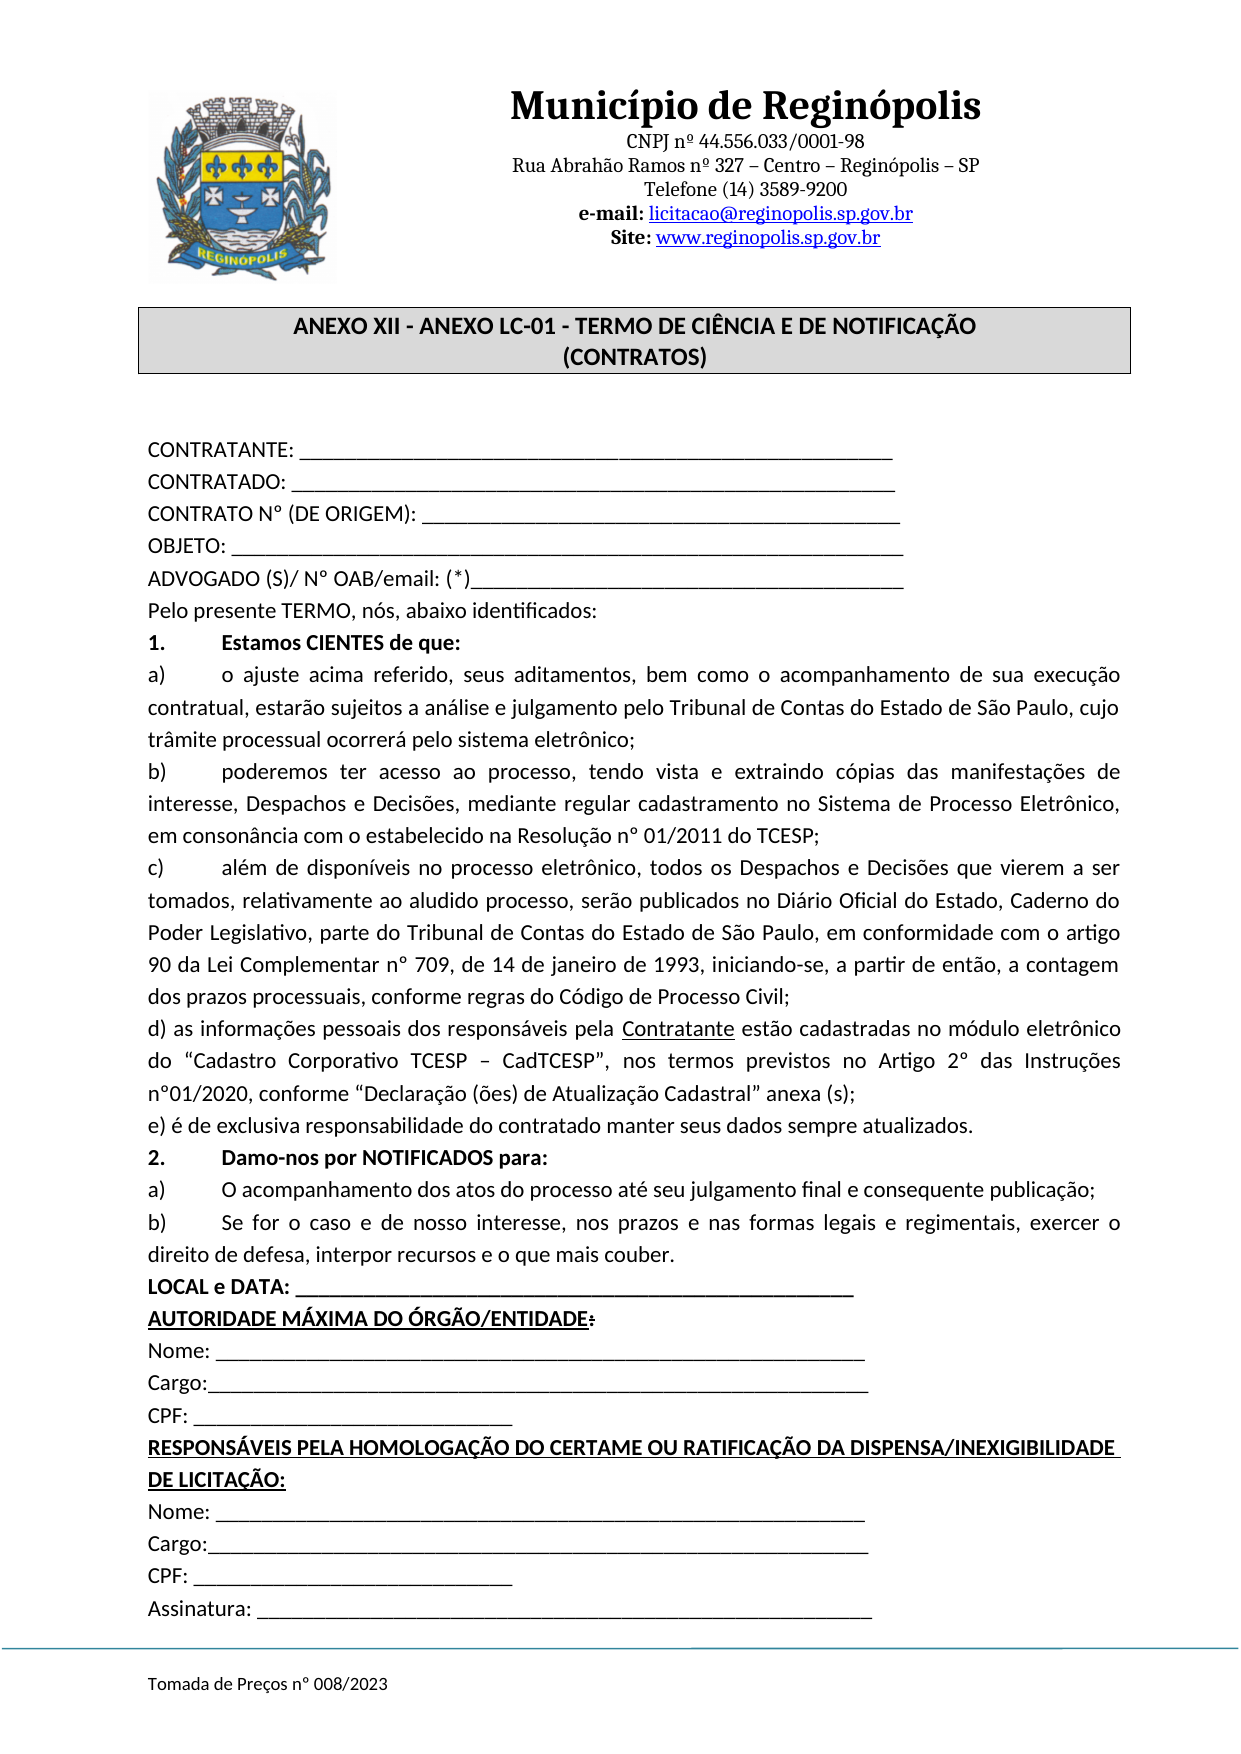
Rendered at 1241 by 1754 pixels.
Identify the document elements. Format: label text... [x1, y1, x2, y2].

text CPF: ____________________________ [148, 1401, 1122, 1429]
text Nome: _________________________________________________________ [148, 1497, 1122, 1525]
text b) Se for o caso e de nosso interesse, nos prazos e nas formas legais e regimentais, exercer o direito de defesa, interpor recursos e o que mais couber. [148, 1208, 1122, 1268]
text Nome: _________________________________________________________ [148, 1336, 1122, 1364]
text Cargo:__________________________________________________________ [148, 1529, 1122, 1557]
text CONTRATANTE: ____________________________________________________ [148, 435, 1122, 463]
text e) é de exclusiva responsabilidade do contratado manter seus dados sempre atualizados. [148, 1111, 1122, 1139]
text RESPONSÁVEIS PELA HOMOLOGAÇÃO DO CERTAME OU RATIFICAÇÃO DA DISPENSA/INEXIGIBILIDADE DE LICITAÇÃO: [148, 1433, 1122, 1493]
text CPF: ____________________________ [148, 1562, 1122, 1590]
text ANEXO XII - ANEXO LC-01 - TERMO DE CIÊNCIA E DE NOTIFICAÇÃO [139, 308, 1130, 338]
text CONTRATADO: _____________________________________________________ [148, 467, 1122, 495]
text a) O acompanhamento dos atos do processo até seu julgamento final e consequente publicação; [148, 1175, 1122, 1203]
text 1. Estamos CIENTES de que: [148, 628, 1122, 656]
text AUTORIDADE MÁXIMA DO ÓRGÃO/ENTIDADE: [148, 1304, 1122, 1332]
text c) além de disponíveis no processo eletrônico, todos os Despachos e Decisões que vierem a ser tomados, relativamente ao aludido processo, serão publicados no Diário Oficial do Estado, Caderno do Poder Legislativo, parte do Tribunal de Contas do Estado de São Paulo, em conformidade com o artigo 90 da Lei Complementar nº 709, de 14 de janeiro de 1993, iniciando-se, a partir de então, a contagem dos prazos processuais, conforme regras do Código de Processo Civil; [148, 853, 1122, 1010]
text CONTRATO Nº (DE ORIGEM): __________________________________________ [148, 499, 1122, 527]
text Assinatura: ______________________________________________________ [148, 1594, 1122, 1622]
text OBJETO: ___________________________________________________________ [148, 532, 1122, 560]
text ADVOGADO (S)/ Nº OAB/email: (*)______________________________________ [148, 564, 1122, 592]
text d) as informações pessoais dos responsáveis pela Contratante estão cadastradas no módulo eletrônico do “Cadastro Corporativo TCESP – CadTCESP”, nos termos previstos no Artigo 2º das Instruções nº01/2020, conforme “Declaração (ões) de Atualização Cadastral” anexa (s); [148, 1014, 1122, 1107]
text b) poderemos ter acesso ao processo, tendo vista e extraindo cópias das manifestações de interesse, Despachos e Decisões, mediante regular cadastramento no Sistema de Processo Eletrônico, em consonância com o estabelecido na Resolução nº 01/2011 do TCESP; [148, 757, 1122, 849]
text Pelo presente TERMO, nós, abaixo identificados: [148, 596, 1122, 624]
text a) o ajuste acima referido, seus aditamentos, bem como o acompanhamento de sua execução contratual, estarão sujeitos a análise e julgamento pelo Tribunal de Contas do Estado de São Paulo, cujo trâmite processual ocorrerá pelo sistema eletrônico; [148, 660, 1122, 753]
picture [147, 90, 337, 284]
text Cargo:__________________________________________________________ [148, 1368, 1122, 1397]
text LOCAL e DATA: _________________________________________________ [148, 1272, 1122, 1300]
text 2. Damo-nos por NOTIFICADOS para: [148, 1143, 1122, 1171]
text (CONTRATOS) [139, 338, 1130, 373]
